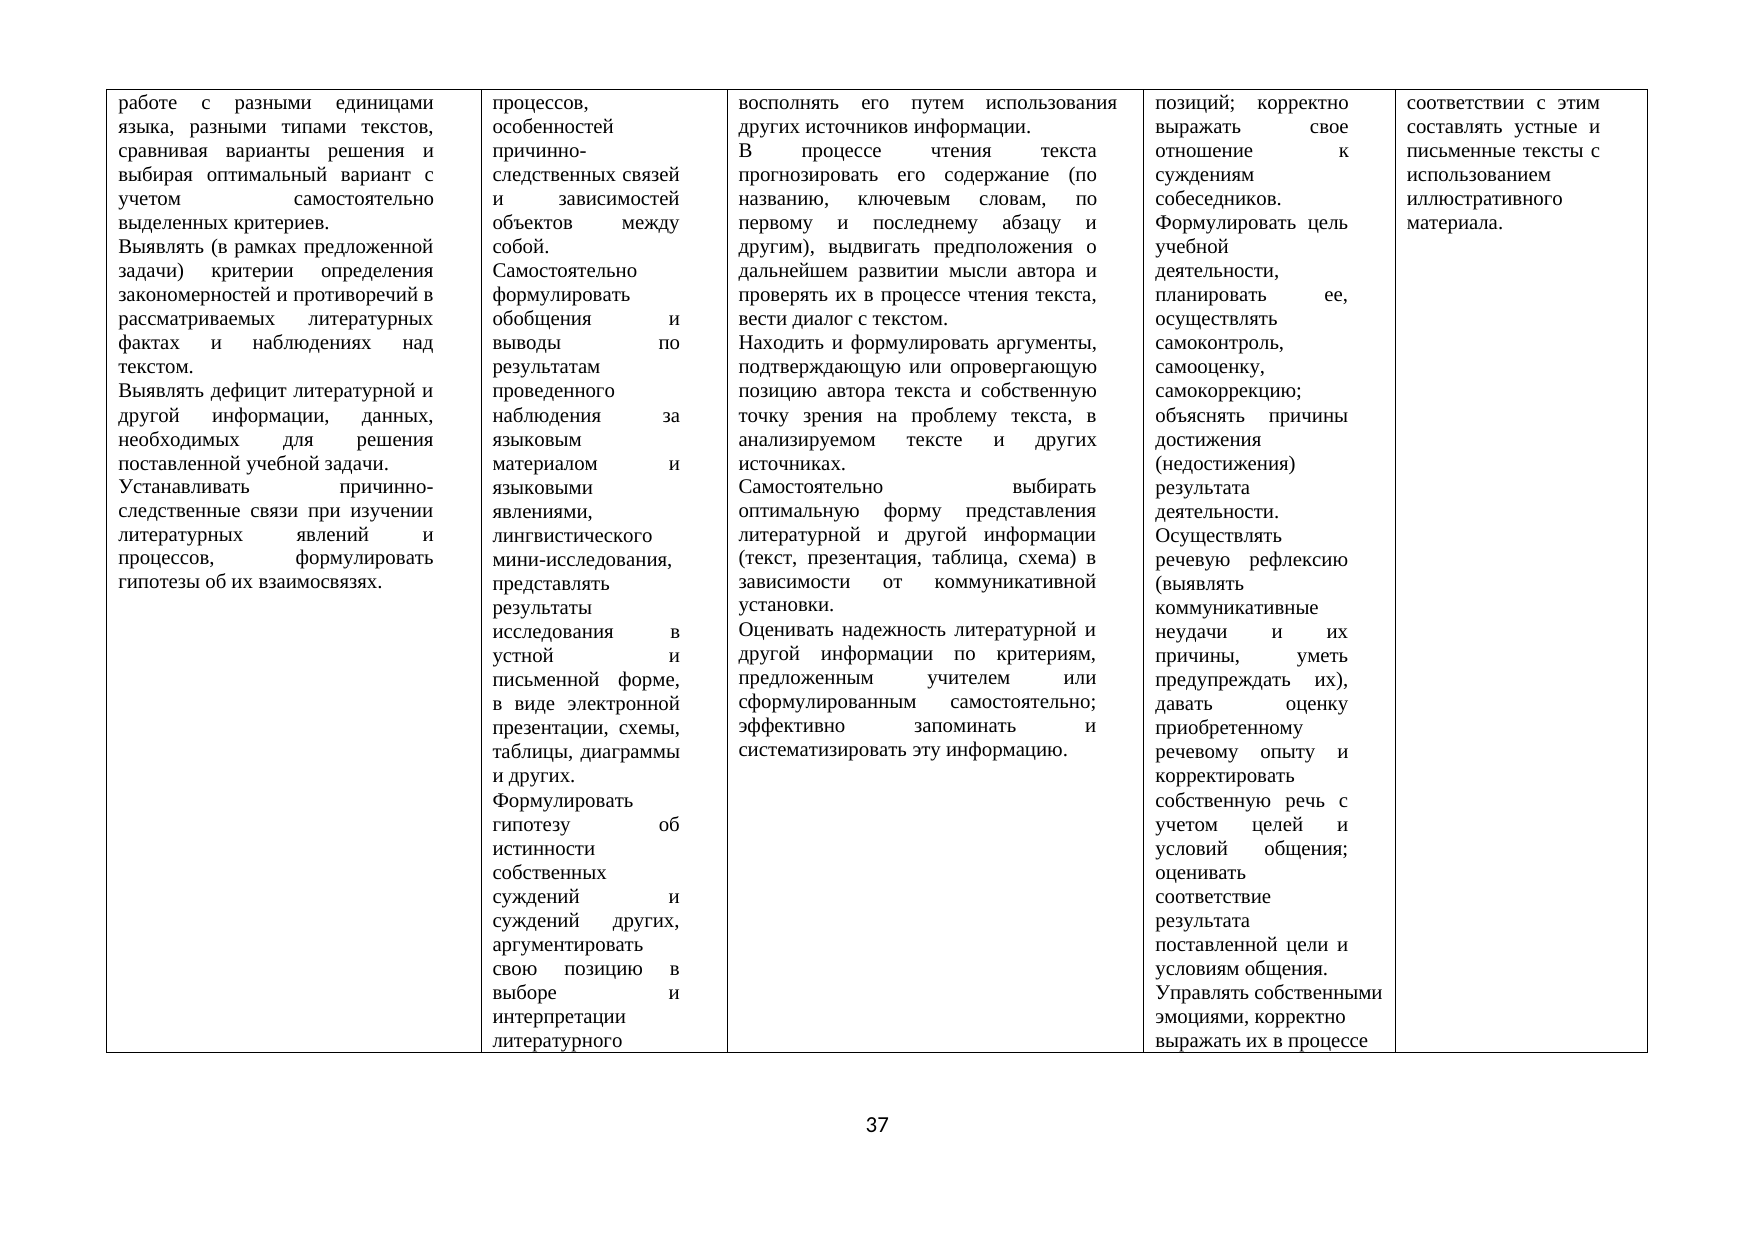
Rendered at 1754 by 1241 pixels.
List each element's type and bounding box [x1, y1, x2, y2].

table_cell [728, 90, 1143, 1052]
table_cell [1144, 90, 1395, 1052]
table_cell [107, 90, 481, 1052]
table_cell [1396, 90, 1647, 1052]
table_cell [482, 90, 727, 1052]
